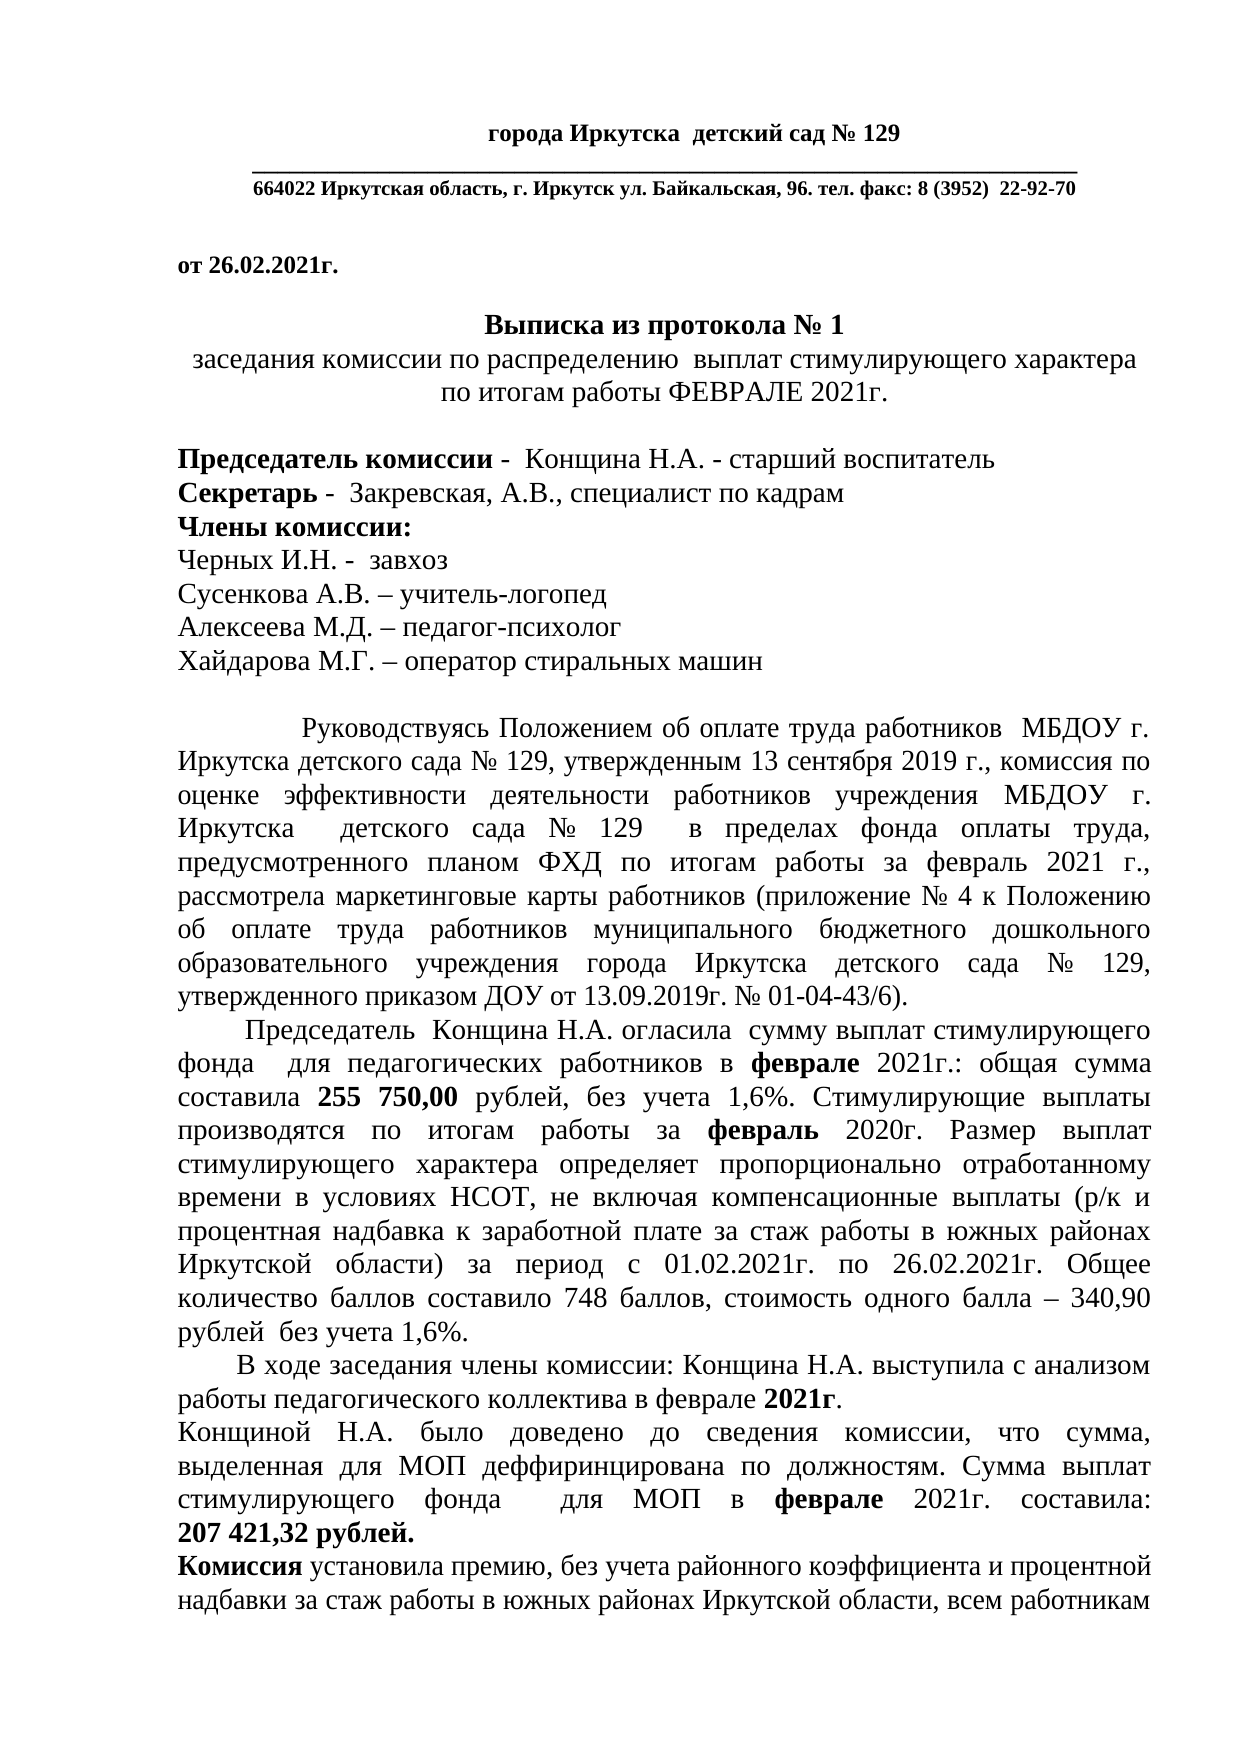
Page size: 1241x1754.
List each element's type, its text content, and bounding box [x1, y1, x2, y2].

text В ходе заседания члены комиссии: Конщина Н.А. выступила с анализом работы педагогического коллектива в феврале 2021г. [177, 1347, 1152, 1414]
text Выписка из протокола № 1 [177, 307, 1152, 341]
text Председатель комиссии - Конщина Н.А. - старший воспитатель [177, 442, 1152, 475]
text Черных И.Н. - завхоз [177, 542, 1152, 576]
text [177, 1548, 1152, 1616]
text Председатель Конщина Н.А. огласила сумму выплат стимулирующего фонда для педагогических работников в феврале 2021г.: общая сумма составила 255 750,00 рублей, без учета 1,6%. Стимулирующие выплаты производятся по итогам работы за февраль 2020г. Размер выплат стимулирующего характера определяет пропорционально отработанному времени в условиях НСОТ, не включая компенсационные выплаты (р/к и процентная надбавка к заработной плате за стаж работы в южных районах Иркутской области) за период с 01.02.2021г. по 26.02.2021г. Общее количество баллов составило 748 баллов, стоимость одного балла – 340,90 рублей без учета 1,6%. [177, 1012, 1152, 1347]
text __________________________________________________________________ [177, 147, 1152, 176]
text Члены комиссии: [177, 509, 1152, 542]
text заседания комиссии по распределению выплат стимулирующего характера по итогам работы ФЕВРАЛЕ 2021г. [177, 341, 1152, 408]
text 664022 Иркутская область, г. Иркутск ул. Байкальская, 96. тел. факс: 8 (3952) 22-92-70 [177, 176, 1152, 200]
text Алексеева М.Д. – педагог-психолог [177, 609, 1152, 643]
text Хайдарова М.Г. – оператор стиральных машин [177, 643, 1152, 676]
text города Иркутска детский сад № 129 [230, 118, 1152, 147]
text Секретарь - Закревская, А.В., специалист по кадрам [177, 475, 1152, 509]
text Конщиной Н.А. было доведено до сведения комиссии, что сумма, выделенная для МОП деффиринцирована по должностям. Сумма выплат стимулирующего фонда для МОП в феврале 2021г. составила: 207 421,32 рублей. [177, 1414, 1152, 1548]
text Руководствуясь Положением об оплате труда работников МБДОУ г. Иркутска детского сада № 129, утвержденным 13 сентября 2019 г., комиссия по оценке эффективности деятельности работников учреждения МБДОУ г. Иркутска детского сада № 129 в пределах фонда оплаты труда, предусмотренного планом ФХД по итогам работы за февраль 2021 г., рассмотрела маркетинговые карты работников (приложение № 4 к Положению об оплате труда работников муниципального бюджетного дошкольного образовательного учреждения города Иркутска детского сада № 129, утвержденного приказом ДОУ от 13.09.2019г. № 01-04-43/6). [177, 710, 1152, 1012]
text от 26.02.2021г. [177, 250, 1152, 279]
text Сусенкова А.В. – учитель-логопед [177, 576, 1152, 609]
